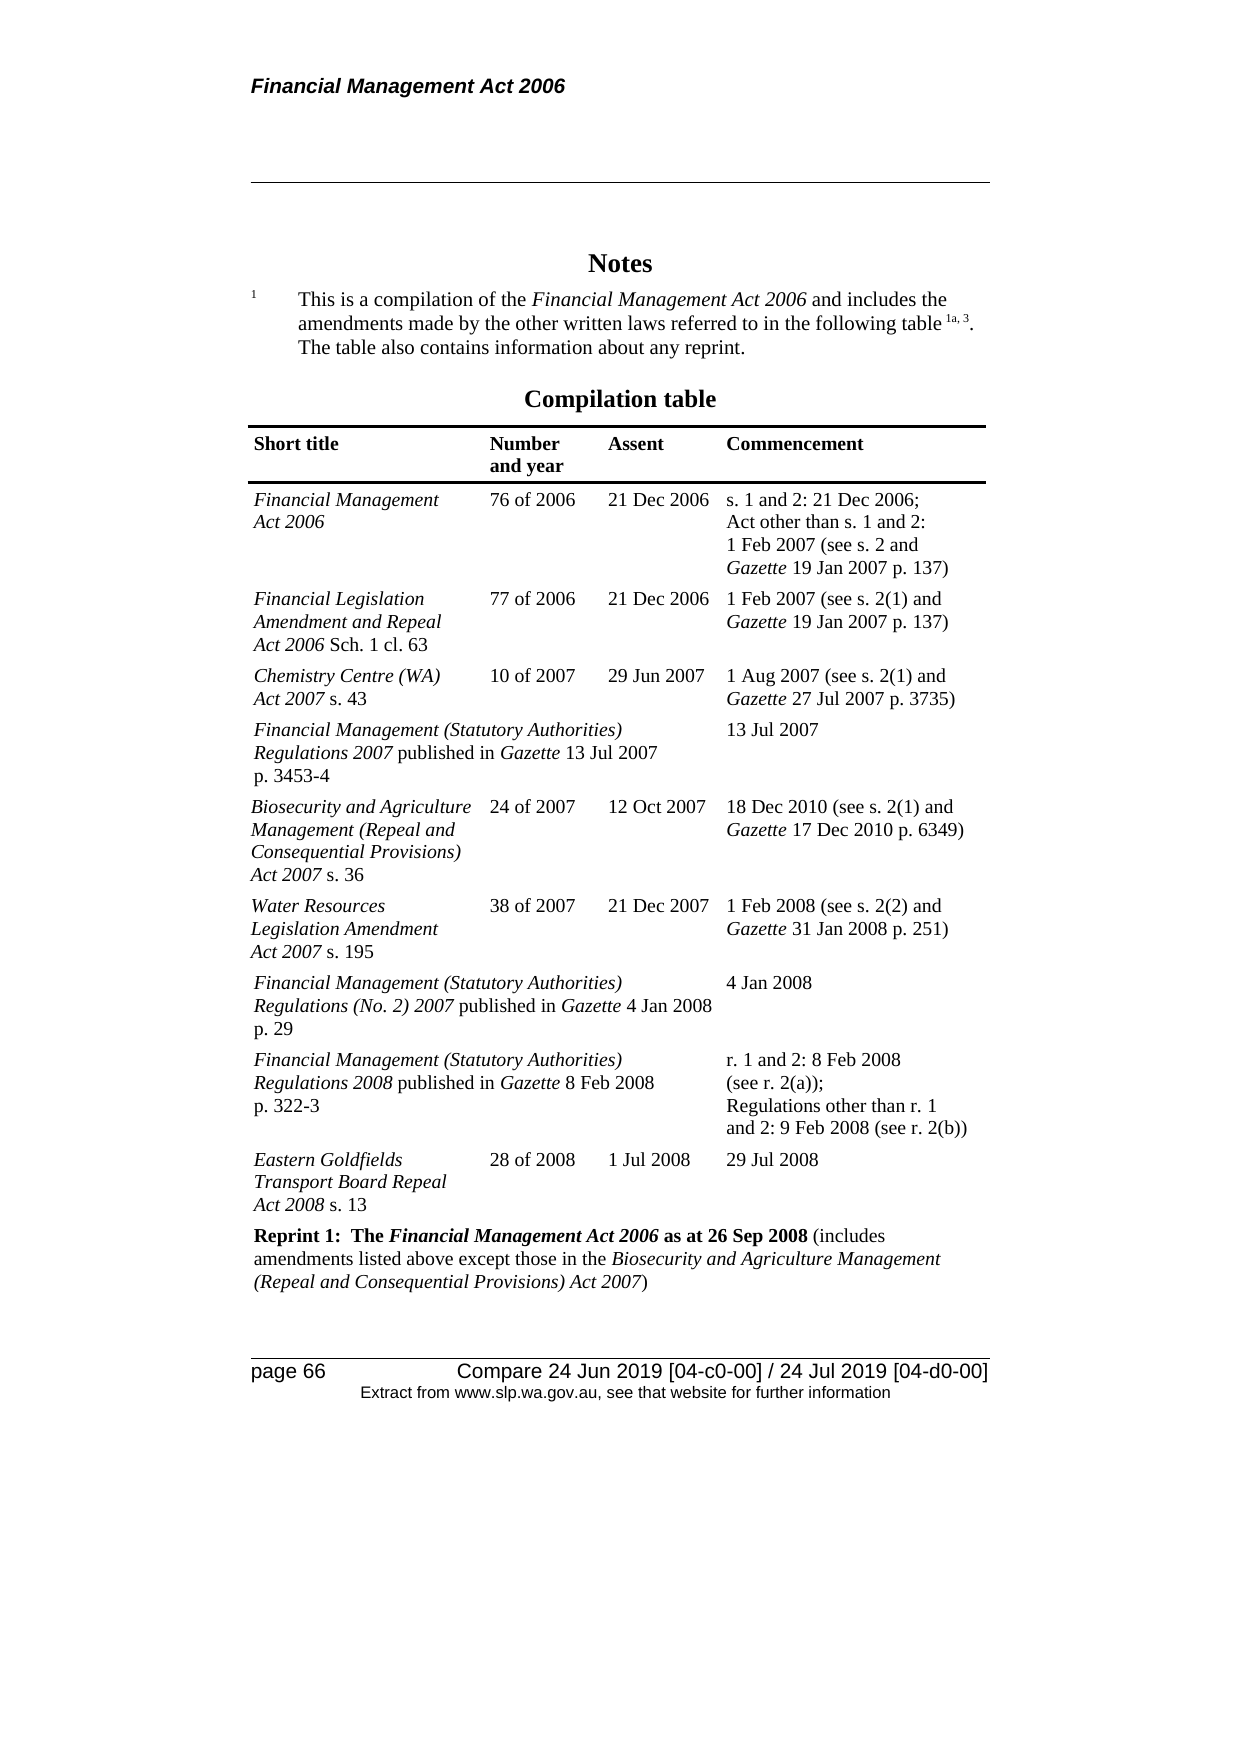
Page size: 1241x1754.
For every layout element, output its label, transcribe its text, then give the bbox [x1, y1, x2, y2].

table_cell Financial Management (Statutory Authorities) Regulations (No. 2) 2007 published in Gazette 4 Jan 2008 p. 29 [248, 967, 720, 1044]
table_cell Water Resources Legislation Amendment Act 2007 s. 195 [248, 890, 484, 967]
table_header Short title [248, 428, 484, 481]
table_cell 4 Jan 2008 [720, 967, 986, 1044]
table_cell 77 of 2006 [484, 583, 602, 660]
table_header Assent [602, 428, 720, 481]
table_cell 21 Dec 2006 [602, 484, 720, 583]
table_cell Financial Management (Statutory Authorities) Regulations 2008 published in Gazette 8 Feb 2008 p. 322-3 [248, 1044, 720, 1143]
table_header Commencement [720, 428, 986, 481]
subtitle Notes [251, 247, 990, 279]
table_cell 12 Oct 2007 [602, 791, 720, 890]
table_cell 10 of 2007 [484, 660, 602, 714]
table_cell 1 Feb 2008 (see s. 2(2) and Gazette 31 Jan 2008 p. 251) [720, 890, 986, 967]
table_cell Chemistry Centre (WA) Act 2007 s. 43 [248, 660, 484, 714]
table_cell 1 Jul 2008 [602, 1143, 720, 1220]
table_cell Biosecurity and Agriculture Management (Repeal and Consequential Provisions) Act 2007 s. 36 [248, 791, 484, 890]
table_cell Financial Legislation Amendment and Repeal Act 2006 Sch. 1 cl. 63 [248, 583, 484, 660]
table_cell 21 Dec 2007 [602, 890, 720, 967]
text 1 This is a compilation of the Financial Management Act 2006 and includes the amendments made by the other written laws referred to in the following table 1a, 3. The table also contains information about any reprint. [251, 287, 990, 359]
table_cell 28 of 2008 [484, 1143, 602, 1220]
table_header Number and year [484, 428, 602, 481]
table_cell 24 of 2007 [484, 791, 602, 890]
table_cell 38 of 2007 [484, 890, 602, 967]
table_cell 76 of 2006 [484, 484, 602, 583]
table_cell 21 Dec 2006 [602, 583, 720, 660]
table_cell 1 Aug 2007 (see s. 2(1) and Gazette 27 Jul 2007 p. 3735) [720, 660, 986, 714]
table_cell r. 1 and 2: 8 Feb 2008 (see r. 2(a)); Regulations other than r. 1 and 2: 9 Feb 2008 (see r. 2(b)) [720, 1044, 986, 1143]
table_cell Financial Management (Statutory Authorities) Regulations 2007 published in Gazette 13 Jul 2007 p. 3453-4 [248, 714, 720, 791]
table_cell 18 Dec 2010 (see s. 2(1) and Gazette 17 Dec 2010 p. 6349) [720, 791, 986, 890]
table_cell s. 1 and 2: 21 Dec 2006; Act other than s. 1 and 2: 1 Feb 2007 (see s. 2 and Gazette 19 Jan 2007 p. 137) [720, 484, 986, 583]
table_cell 29 Jul 2008 [720, 1143, 986, 1220]
subtitle Compilation table [251, 384, 990, 413]
table_cell Financial Management Act 2006 [248, 484, 484, 583]
table_cell Reprint 1: The Financial Management Act 2006 as at 26 Sep 2008 (includes amendments listed above except those in the Biosecurity and Agriculture Management (Repeal and Consequential Provisions) Act 2007) [248, 1220, 986, 1297]
table_cell 1 Feb 2007 (see s. 2(1) and Gazette 19 Jan 2007 p. 137) [720, 583, 986, 660]
table_cell 29 Jun 2007 [602, 660, 720, 714]
table_cell 13 Jul 2007 [720, 714, 986, 791]
table_cell Eastern Goldfields Transport Board Repeal Act 2008 s. 13 [248, 1143, 484, 1220]
